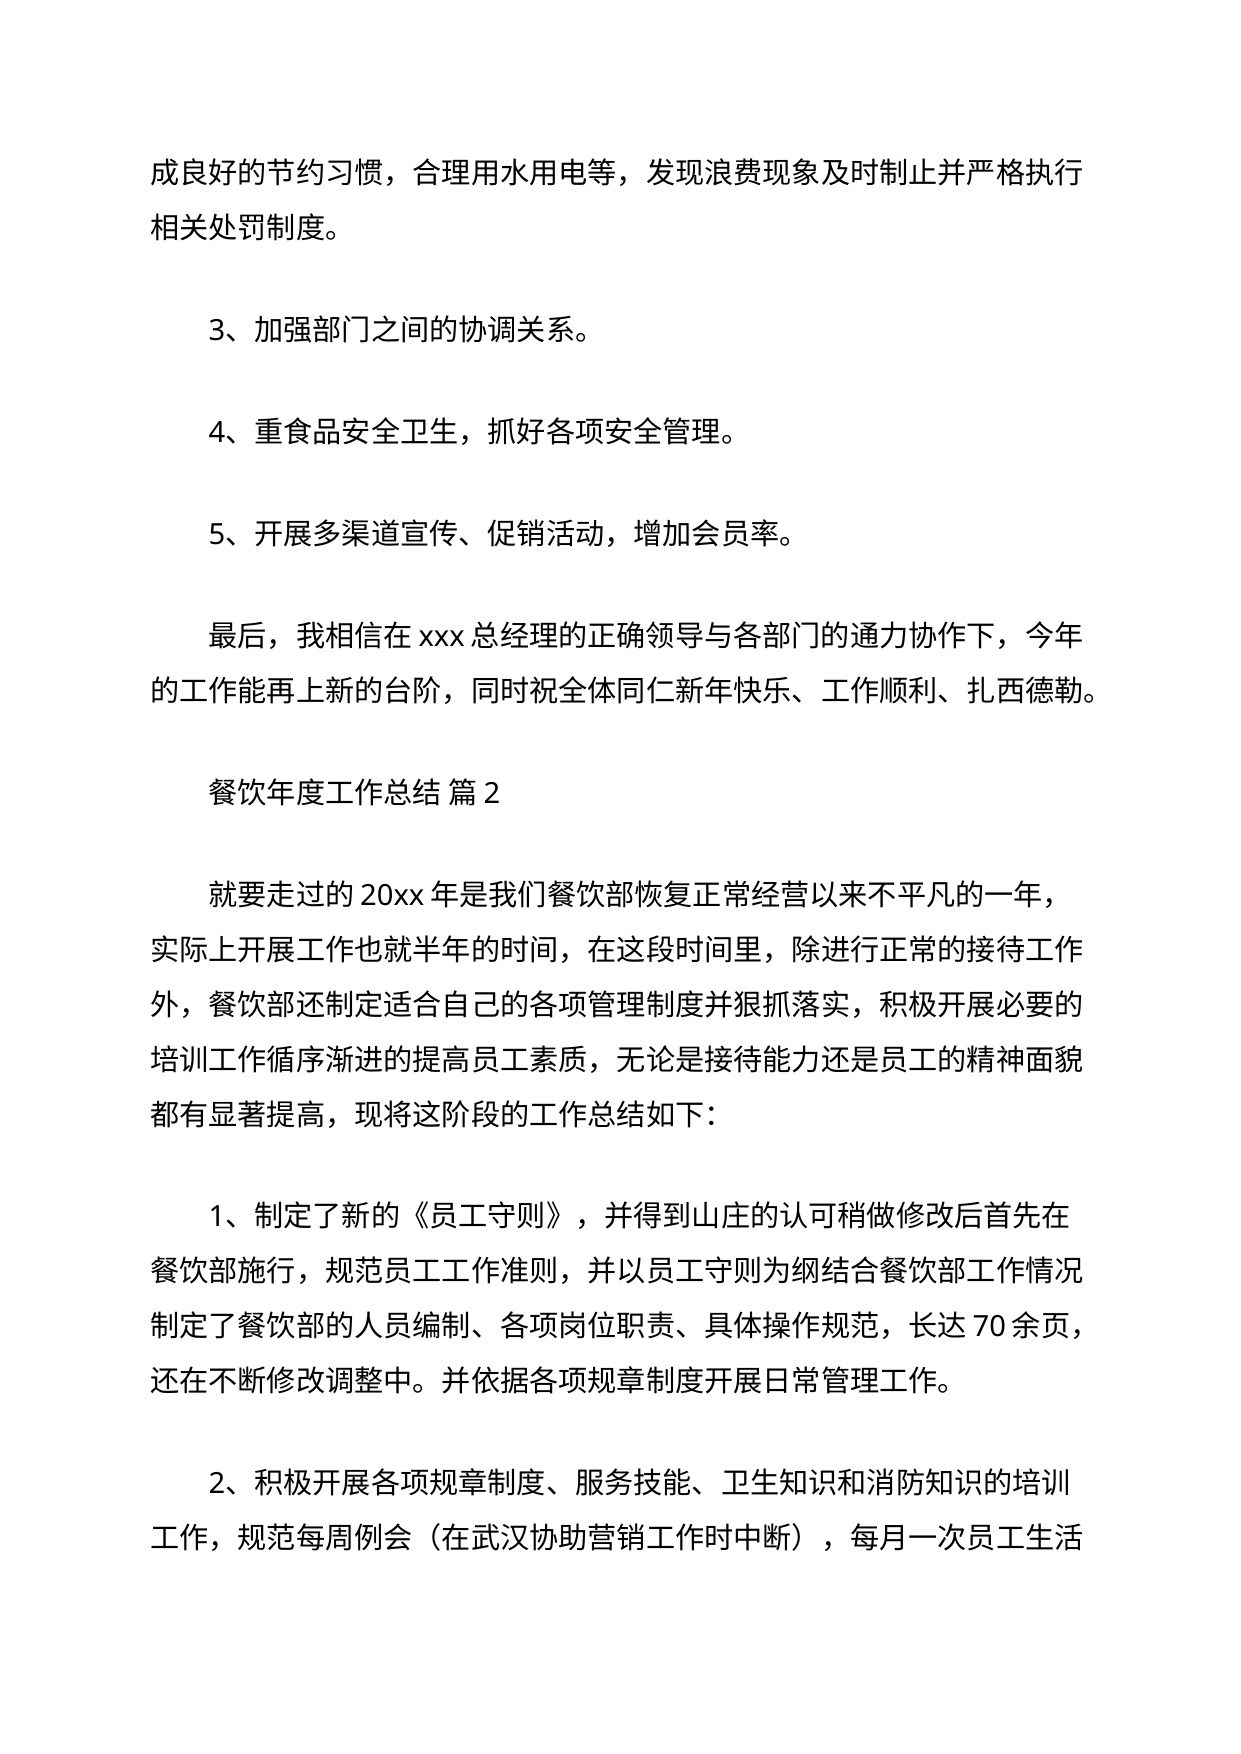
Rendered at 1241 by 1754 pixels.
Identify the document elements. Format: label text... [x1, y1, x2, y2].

text 4、重食品安全卫生，抓好各项安全管理。 [150, 409, 1090, 451]
text 最后，我相信在xxx总经理的正确领导与各部门的通力协作下，今年的工作能再上新的台阶，同时祝全体同仁新年快乐、工作顺利、扎西德勒。 [150, 613, 1090, 710]
text 餐饮年度工作总结 篇2 [150, 769, 1090, 812]
text 5、开展多渠道宣传、促销活动，增加会员率。 [150, 511, 1090, 553]
text 3、加强部门之间的协调关系。 [150, 307, 1090, 349]
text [150, 150, 1090, 247]
text 就要走过的20xx年是我们餐饮部恢复正常经营以来不平凡的一年，实际上开展工作也就半年的时间，在这段时间里，除进行正常的接待工作外，餐饮部还制定适合自己的各项管理制度并狠抓落实，积极开展必要的培训工作循序渐进的提高员工素质，无论是接待能力还是员工的精神面貌都有显著提高，现将这阶段的工作总结如下： [150, 871, 1090, 1133]
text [150, 1459, 1090, 1557]
text 1、制定了新的《员工守则》，并得到山庄的认可稍做修改后首先在餐饮部施行，规范员工工作准则，并以员工守则为纲结合餐饮部工作情况制定了餐饮部的人员编制、各项岗位职责、具体操作规范，长达70余页，还在不断修改调整中。并依据各项规章制度开展日常管理工作。 [150, 1193, 1090, 1400]
